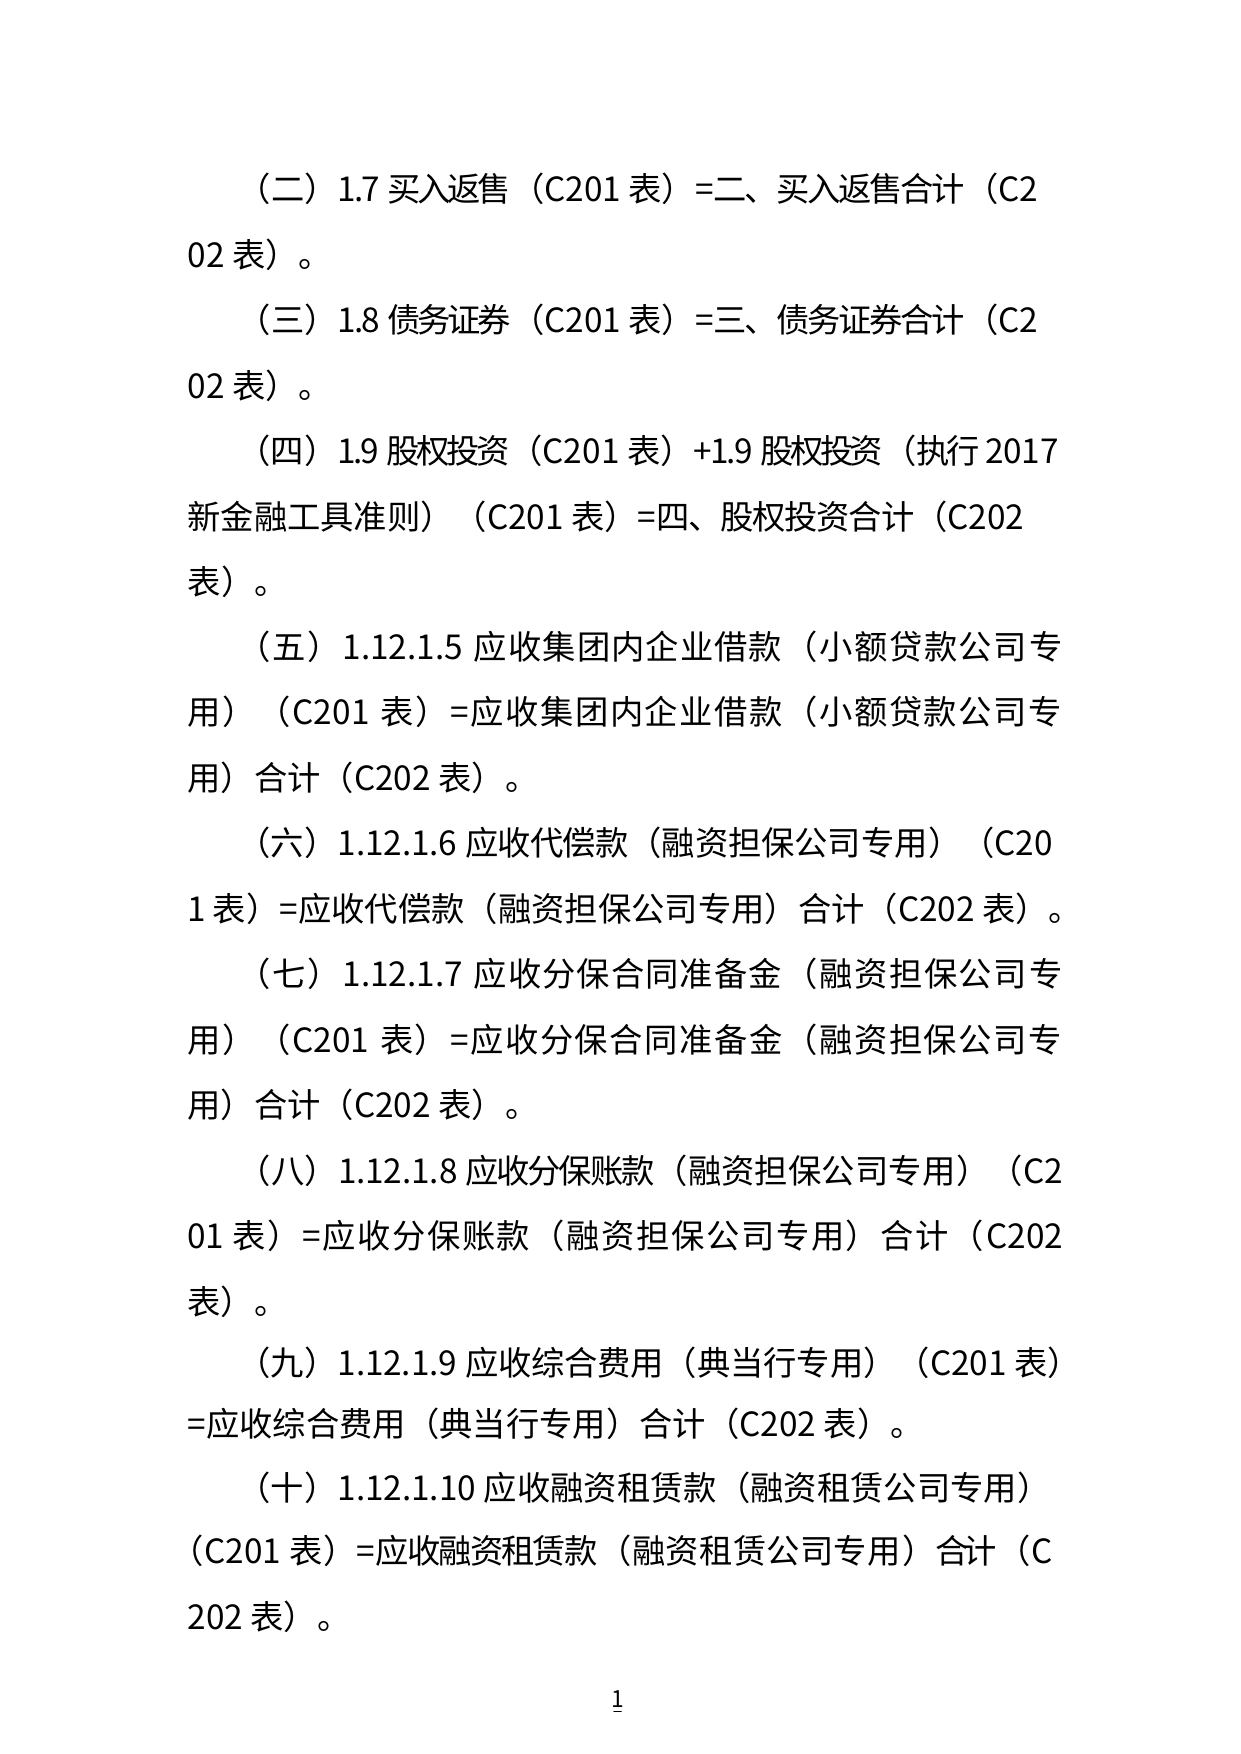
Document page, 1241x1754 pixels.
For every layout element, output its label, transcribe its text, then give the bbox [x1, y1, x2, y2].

text （八）1.12.1.8 应收分保账款（融资担保公司专用）（C201表）=应收分保账款（融资担保公司专用）合计（C202 表）。 [187, 1145, 1063, 1324]
text （九）1.12.1.9 应收综合费用（典当行专用）（C201 表） [237, 1341, 1101, 1384]
text （十）1.12.1.10 应收融资租赁款（融资租赁公司专用） [237, 1461, 1101, 1510]
text （三）1.8 债务证券（C201 表）=三、债务证券合计（C202 表）。 [187, 294, 1053, 408]
text =应收综合费用（典当行专用）合计（C202 表）。 [187, 1398, 1101, 1446]
text （二）1.7 买入返售（C201 表）=二、买入返售合计（C202 表）。 [187, 163, 1053, 277]
text （C201 表）=应收融资租赁款（融资租赁公司专用）合计（C202 表）。 [171, 1525, 1053, 1639]
text （七）1.12.1.7 应收分保合同准备金（融资担保公司专用）（C201 表）=应收分保合同准备金（融资担保公司专用）合计（C202 表）。 [187, 948, 1063, 1127]
text （四）1.9 股权投资（C201 表）+1.9 股权投资（执行 2017 新金融工具准则）（C201 表）=四、股权投资合计（C202 表）。 [187, 425, 1070, 604]
text （五）1.12.1.5 应收集团内企业借款（小额贷款公司专用）（C201 表）=应收集团内企业借款（小额贷款公司专用）合计（C202 表）。 [187, 621, 1063, 800]
text （六）1.12.1.6 应收代偿款（融资担保公司专用）（C201表）=应收代偿款（融资担保公司专用）合计（C202 表）。 [187, 817, 1053, 931]
